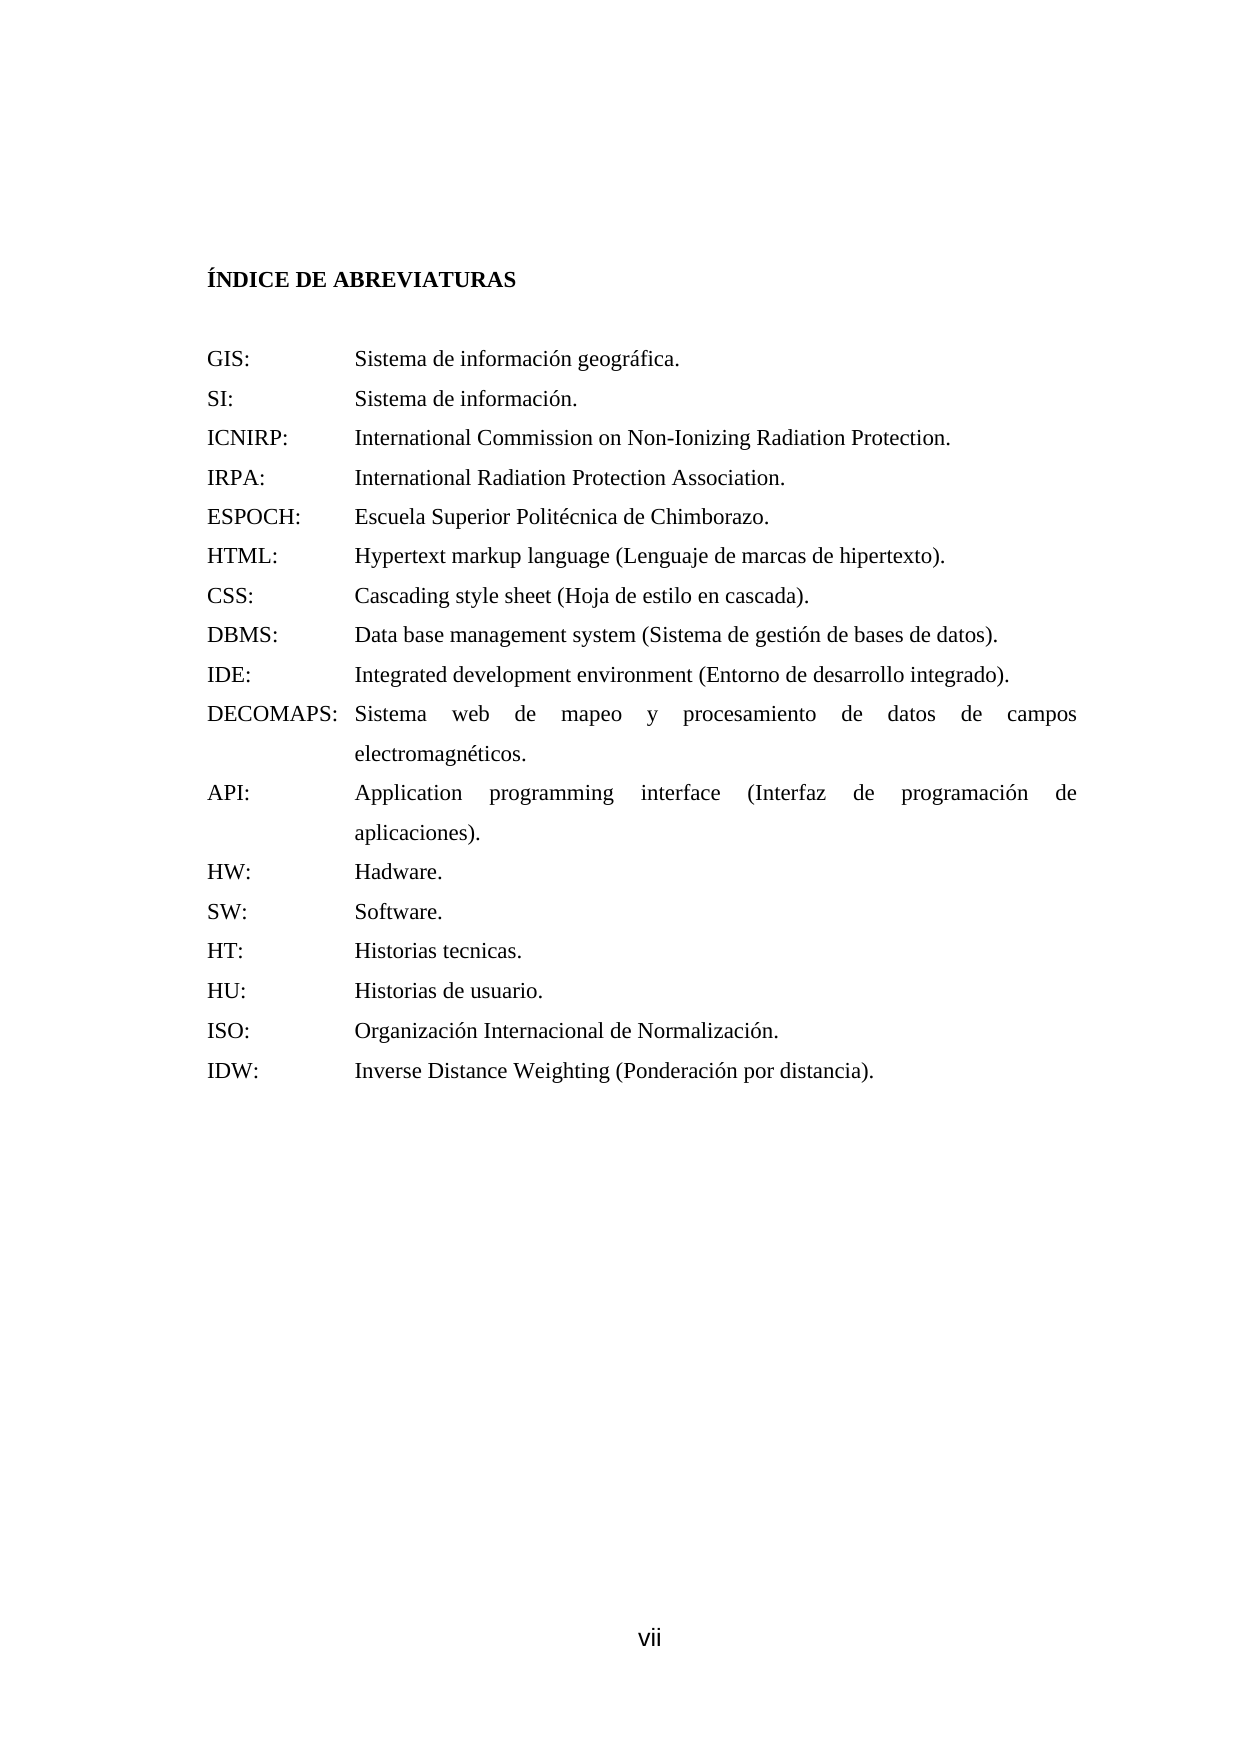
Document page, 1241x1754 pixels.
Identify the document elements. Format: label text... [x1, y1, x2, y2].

text API: Application programming interface (Interfaz de programación de aplicaciones). [207, 779, 1078, 845]
text SI: Sistema de información. [207, 384, 1078, 411]
text ESPOCH: Escuela Superior Politécnica de Chimborazo. [207, 503, 1078, 529]
text HW: Hadware. [207, 858, 1078, 885]
text GIS: Sistema de información geográfica. [207, 345, 1078, 371]
text IDE: Integrated development environment (Entorno de desarrollo integrado). [207, 661, 1078, 687]
text IRPA: International Radiation Protection Association. [207, 463, 1078, 490]
text SW: Software. [207, 898, 1078, 924]
text DBMS: Data base management system (Sistema de gestión de bases de datos). [207, 621, 1078, 648]
text ISO: Organización Internacional de Normalización. [207, 1017, 1078, 1044]
text IDW: Inverse Distance Weighting (Ponderación por distancia). [207, 1057, 1078, 1083]
text ÍNDICE DE ABREVIATURAS [207, 266, 1078, 292]
text HT: Historias tecnicas. [207, 937, 1078, 964]
text DECOMAPS: Sistema web de mapeo y procesamiento de datos de campos electromagnéticos. [207, 700, 1078, 766]
text HTML: Hypertext markup language (Lenguaje de marcas de hipertexto). [207, 542, 1078, 569]
text HU: Historias de usuario. [207, 977, 1078, 1003]
text CSS: Cascading style sheet (Hoja de estilo en cascada). [207, 582, 1078, 608]
text ICNIRP: International Commission on Non-Ionizing Radiation Protection. [207, 424, 1078, 450]
